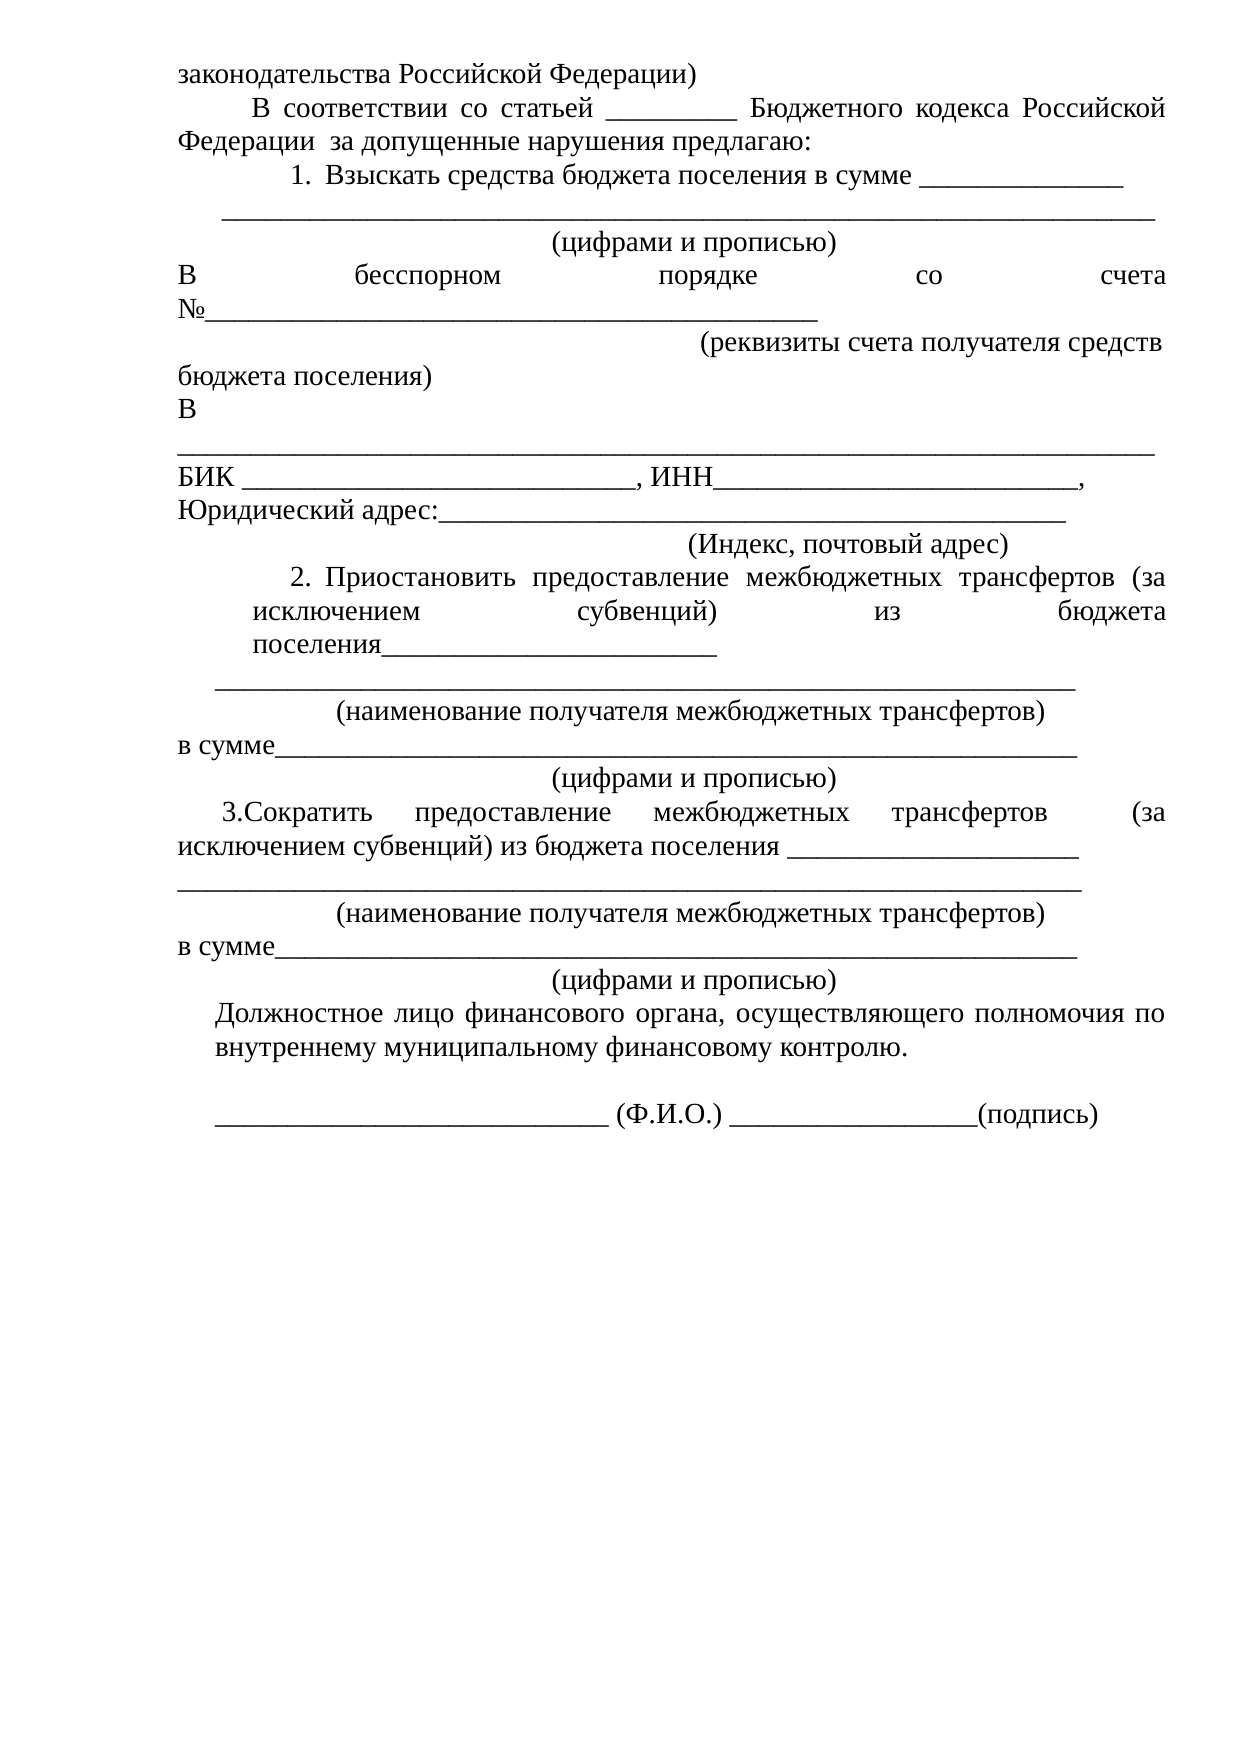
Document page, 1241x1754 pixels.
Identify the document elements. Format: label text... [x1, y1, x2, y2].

text в сумме_______________________________________________________ [177, 928, 1166, 962]
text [177, 56, 1166, 90]
text Должностное лицо финансового органа, осуществляющего полномочия по внутреннему муниципальному финансовому контролю. [215, 995, 1166, 1062]
list Взыскать средства бюджета поселения в сумме ______________ [252, 157, 1166, 190]
text В бесспорном порядке со счета №__________________________________________ [177, 257, 1166, 324]
text БИК ___________________________, ИНН_________________________, [177, 459, 1166, 492]
text ________________________________________________________________ [222, 190, 1166, 224]
text (наименование получателя межбюджетных трансфертов) [215, 895, 1166, 928]
text (цифрами и прописью) [222, 761, 1166, 794]
text ___________________________ (Ф.И.О.) _________________(подпись) [215, 1096, 1166, 1129]
text 3.Сократить предоставление межбюджетных трансфертов (за исключением субвенций) из бюджета поселения ____________________ [177, 794, 1166, 861]
text (цифрами и прописью) [222, 962, 1166, 995]
text (цифрами и прописью) [222, 224, 1166, 257]
list Приостановить предоставление межбюджетных трансфертов (за исключением субвенций) из бюджета поселения_______________________ [252, 559, 1166, 660]
text Юридический адрес:___________________________________________ [177, 492, 1166, 526]
text В соответствии со статьей _________ Бюджетного кодекса Российской Федерации за допущенные нарушения предлагаю: [177, 90, 1166, 157]
text ___________________________________________________________ [215, 660, 1166, 693]
text В ___________________________________________________________________ [177, 392, 1166, 459]
text ______________________________________________________________ [177, 861, 1166, 895]
text (наименование получателя межбюджетных трансфертов) [215, 693, 1166, 727]
text (Индекс, почтовый адрес) [177, 526, 1166, 559]
text (реквизиты счета получателя средств бюджета поселения) [177, 324, 1166, 392]
text в сумме_______________________________________________________ [177, 727, 1166, 761]
